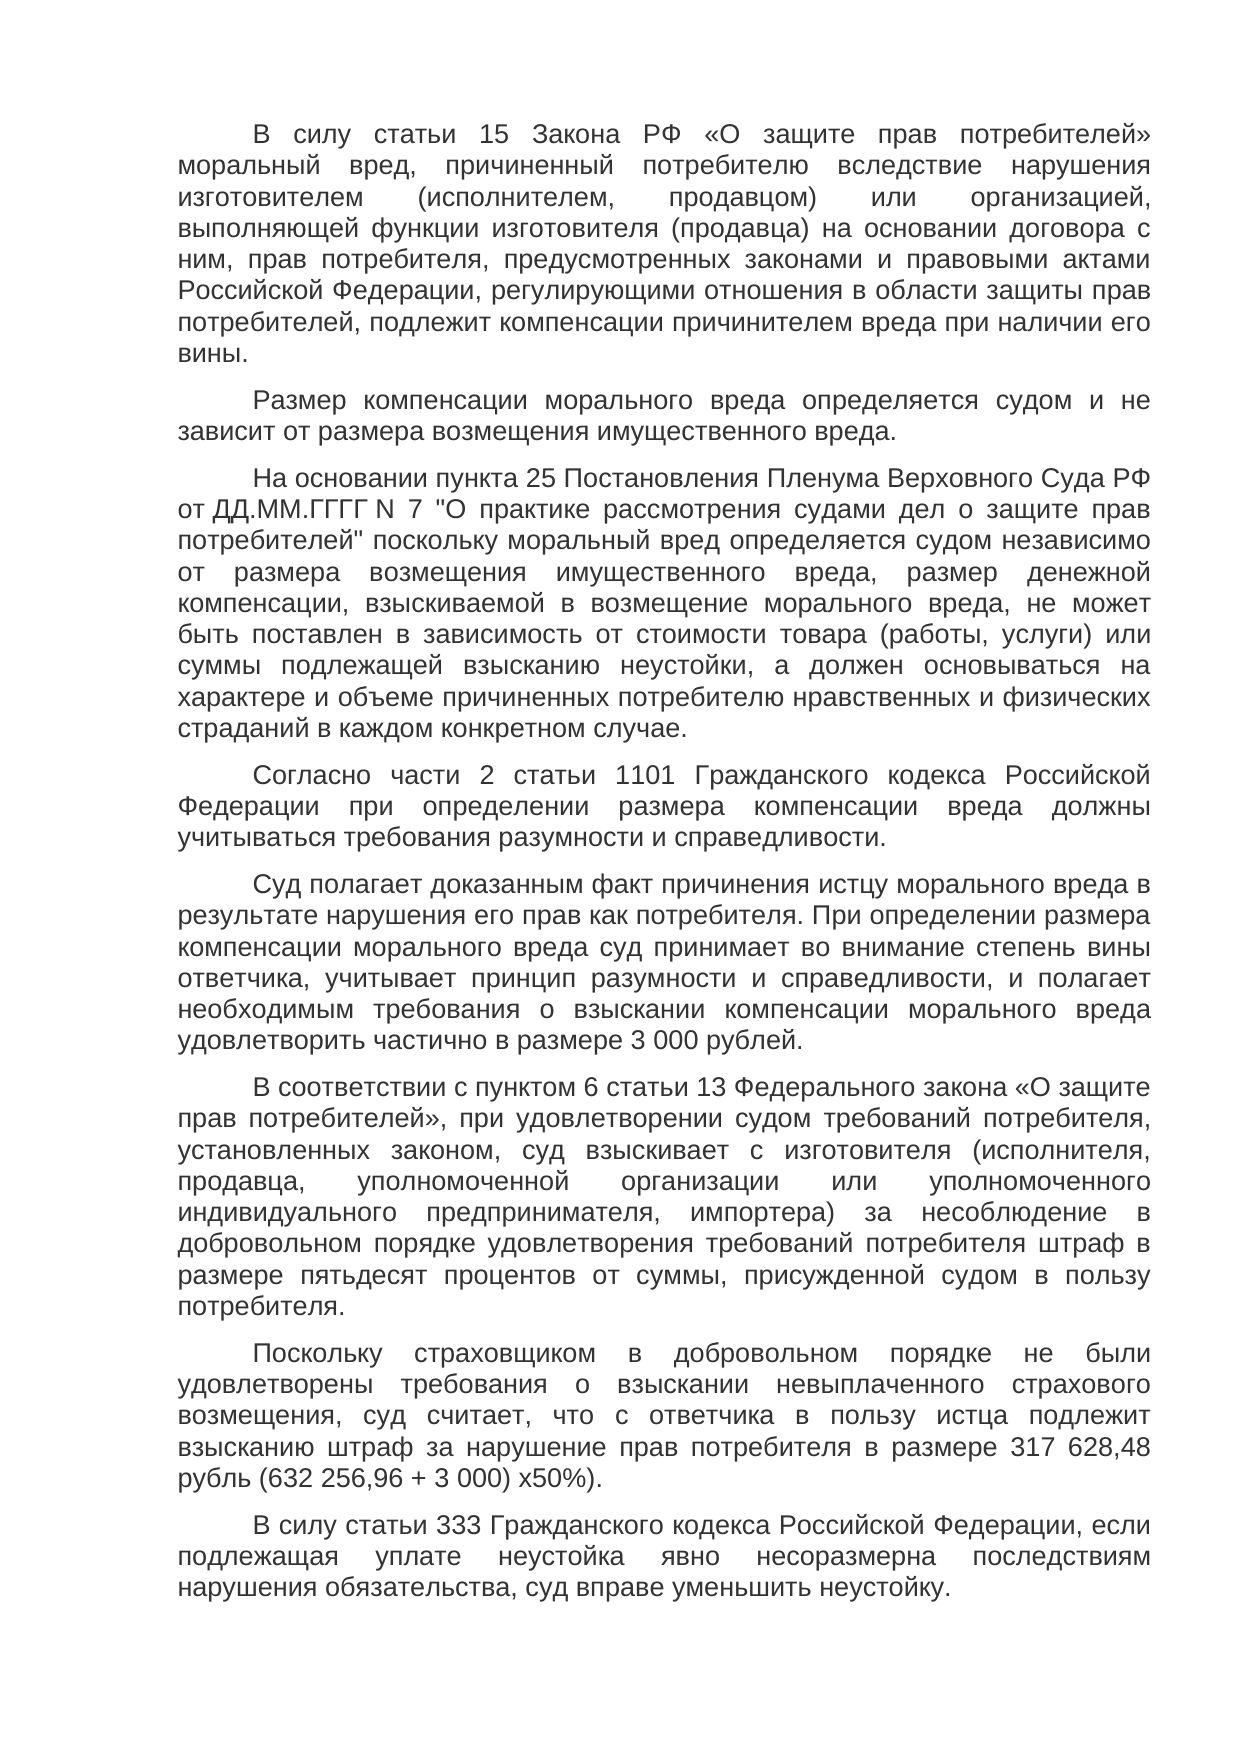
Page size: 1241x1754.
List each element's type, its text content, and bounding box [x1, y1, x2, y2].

text Поскольку страховщиком в добровольном порядке не были удовлетворены требования о взыскании невыплаченного страхового возмещения, суд считает, что с ответчика в пользу истца подлежит взысканию штраф за нарушение прав потребителя в размере 317 628,48 рубль (632 256,96 + 3 000) х50%). [177, 1337, 1152, 1493]
text В соответствии с пунктом 6 статьи 13 Федерального закона «О защите прав потребителей», при удовлетворении судом требований потребителя, установленных законом, суд взыскивает с изготовителя (исполнителя, продавца, уполномоченной организации или уполномоченного индивидуального предпринимателя, импортера) за несоблюдение в добровольном порядке удовлетворения требований потребителя штраф в размере пятьдесят процентов от суммы, присужденной судом в пользу потребителя. [177, 1071, 1152, 1321]
text В силу статьи 15 Закона РФ «О защите прав потребителей» моральный вред, причиненный потребителю вследствие нарушения изготовителем (исполнителем, продавцом) или организацией, выполняющей функции изготовителя (продавца) на основании договора с ним, прав потребителя, предусмотренных законами и правовыми актами Российской Федерации, регулирующими отношения в области защиты прав потребителей, подлежит компенсации причинителем вреда при наличии его вины. [177, 118, 1152, 368]
text Суд полагает доказанным факт причинения истцу морального вреда в результате нарушения его прав как потребителя. При определении размера компенсации морального вреда суд принимает во внимание степень вины ответчика, учитывает принцип разумности и справедливости, и полагает необходимым требования о взыскании компенсации морального вреда удовлетворить частично в размере 3 000 рублей. [177, 868, 1152, 1056]
text На основании пункта 25 Постановления Пленума Верховного Суда РФ от ДД.ММ.ГГГГ N 7 "О практике рассмотрения судами дел о защите прав потребителей" поскольку моральный вред определяется судом независимо от размера возмещения имущественного вреда, размер денежной компенсации, взыскиваемой в возмещение морального вреда, не может быть поставлен в зависимость от стоимости товара (работы, услуги) или суммы подлежащей взысканию неустойки, а должен основываться на характере и объеме причиненных потребителю нравственных и физических страданий в каждом конкретном случае. [177, 462, 1152, 743]
text Согласно части 2 статьи 1101 Гражданского кодекса Российской Федерации при определении размера компенсации вреда должны учитываться требования разумности и справедливости. [177, 759, 1152, 852]
text В силу статьи 333 Гражданского кодекса Российской Федерации, если подлежащая уплате неустойка явно несоразмерна последствиям нарушения обязательства, суд вправе уменьшить неустойку. [177, 1509, 1152, 1602]
text Размер компенсации морального вреда определяется судом и не зависит от размера возмещения имущественного вреда. [177, 384, 1152, 446]
